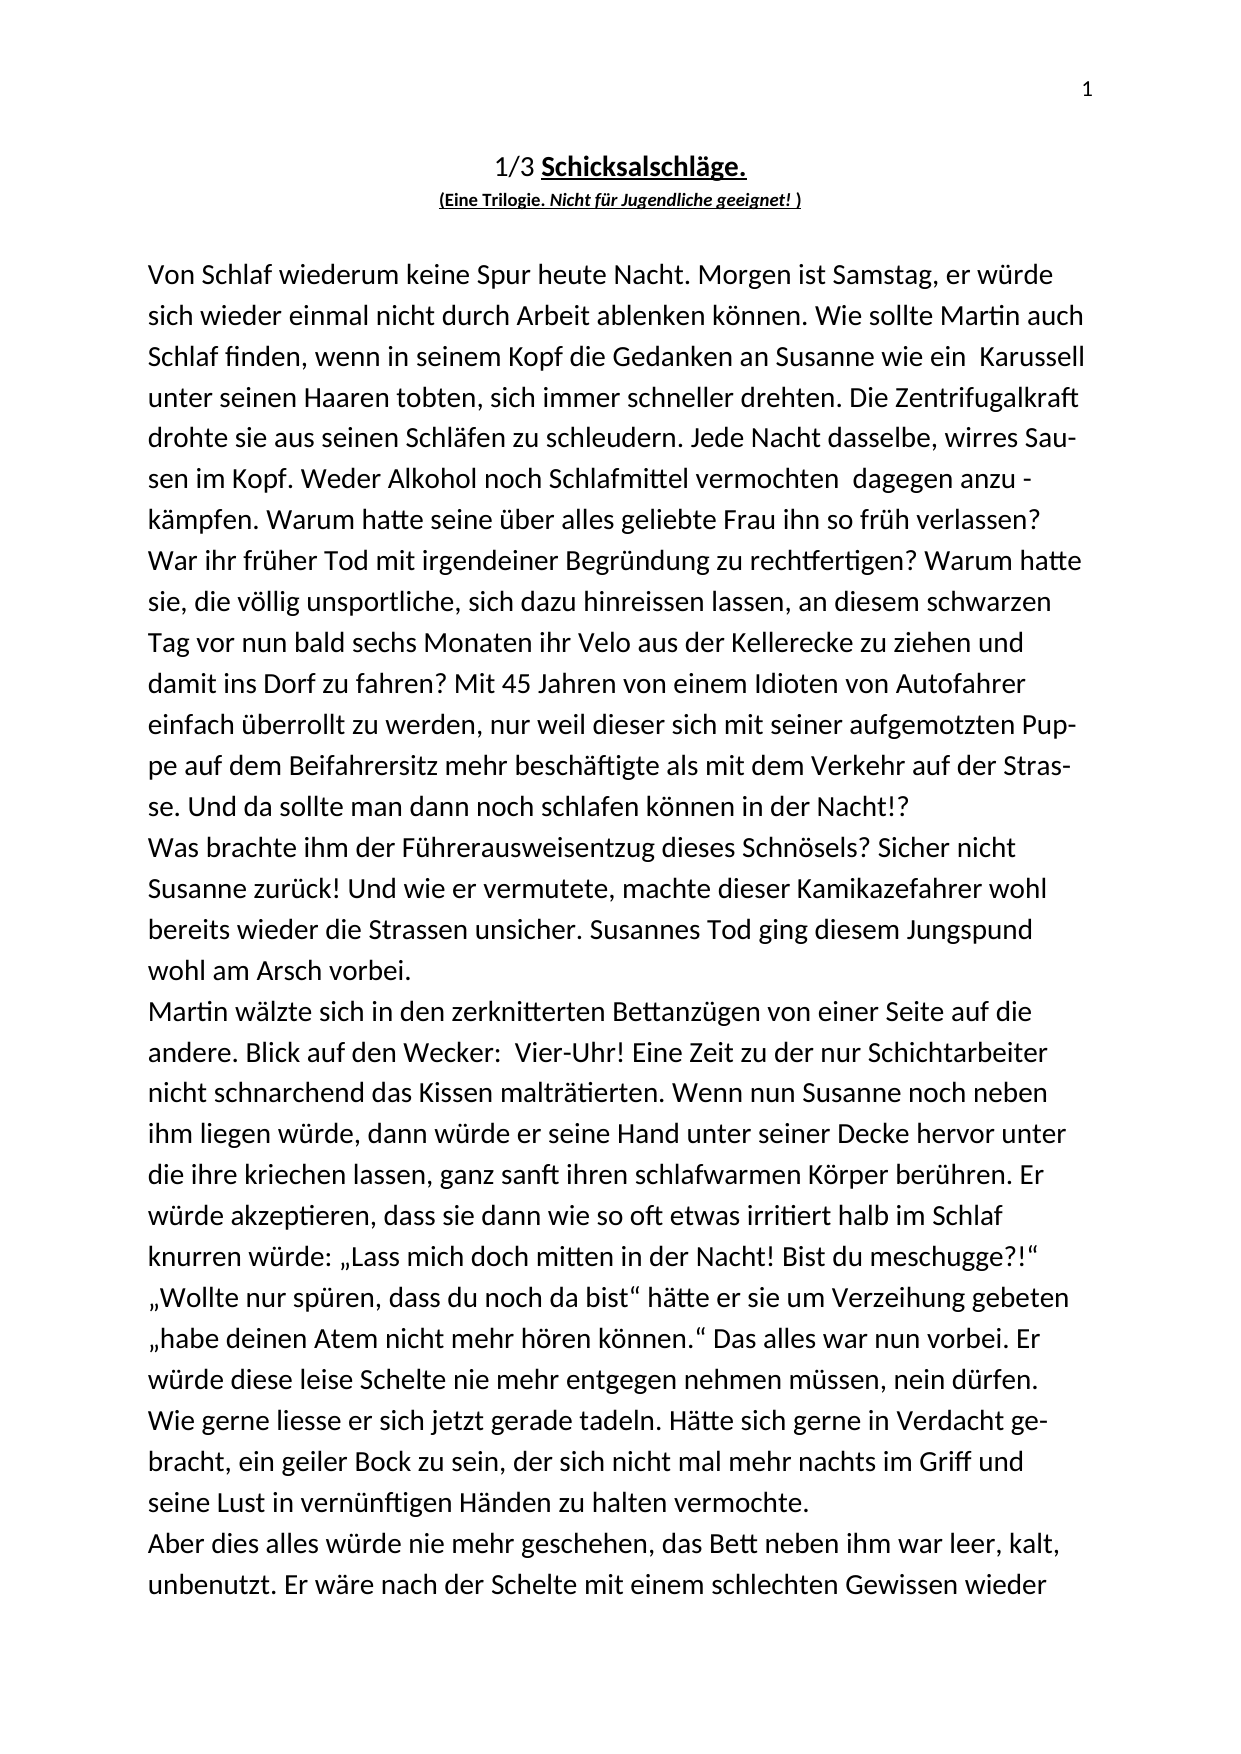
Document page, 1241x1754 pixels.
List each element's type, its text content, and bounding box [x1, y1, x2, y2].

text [148, 1525, 1093, 1601]
text Von Schlaf wiederum keine Spur heute Nacht. Morgen ist Samstag, er würde sich wieder einmal nicht durch Arbeit ablenken können. Wie sollte Martin auch Schlaf finden, wenn in seinem Kopf die Gedanken an Susanne wie ein Karussell unter seinen Haaren tobten, sich immer schneller drehten. Die Zentrifugalkraft drohte sie aus seinen Schläfen zu schleudern. Jede Nacht dasselbe, wirres Sau- sen im Kopf. Weder Alkohol noch Schlafmittel vermochten dagegen anzu - kämpfen. Warum hatte seine über alles geliebte Frau ihn so früh verlassen? War ihr früher Tod mit irgendeiner Begründung zu rechtfertigen? Warum hatte sie, die völlig unsportliche, sich dazu hinreissen lassen, an diesem schwarzen Tag vor nun bald sechs Monaten ihr Velo aus der Kellerecke zu ziehen und damit ins Dorf zu fahren? Mit 45 Jahren von einem Idioten von Autofahrer einfach überrollt zu werden, nur weil dieser sich mit seiner aufgemotzten Pup- pe auf dem Beifahrersitz mehr beschäftigte als mit dem Verkehr auf der Stras- se. Und da sollte man dann noch schlafen können in der Nacht!? [148, 256, 1093, 824]
text (Eine Trilogie. Nicht für Jugendliche geeignet! ) [148, 188, 1093, 211]
text Martin wälzte sich in den zerknitterten Bettanzügen von einer Seite auf die andere. Blick auf den Wecker: Vier-Uhr! Eine Zeit zu der nur Schichtarbeiter nicht schnarchend das Kissen malträtierten. Wenn nun Susanne noch neben ihm liegen würde, dann würde er seine Hand unter seiner Decke hervor unter die ihre kriechen lassen, ganz sanft ihren schlafwarmen Körper berühren. Er würde akzeptieren, dass sie dann wie so oft etwas irritiert halb im Schlaf knurren würde: „Lass mich doch mitten in der Nacht! Bist du meschugge?!“ [148, 993, 1093, 1274]
text Was brachte ihm der Führerausweisentzug dieses Schnösels? Sicher nicht Susanne zurück! Und wie er vermutete, machte dieser Kamikazefahrer wohl bereits wieder die Strassen unsicher. Susannes Tod ging diesem Jungspund wohl am Arsch vorbei. [148, 829, 1093, 987]
text 1/3 Schicksalschläge. [148, 148, 1093, 183]
text „Wollte nur spüren, dass du noch da bist“ hätte er sie um Verzeihung gebeten „habe deinen Atem nicht mehr hören können.“ Das alles war nun vorbei. Er würde diese leise Schelte nie mehr entgegen nehmen müssen, nein dürfen. Wie gerne liesse er sich jetzt gerade tadeln. Hätte sich gerne in Verdacht ge- bracht, ein geiler Bock zu sein, der sich nicht mal mehr nachts im Griff und seine Lust in vernünftigen Händen zu halten vermochte. [148, 1279, 1093, 1519]
